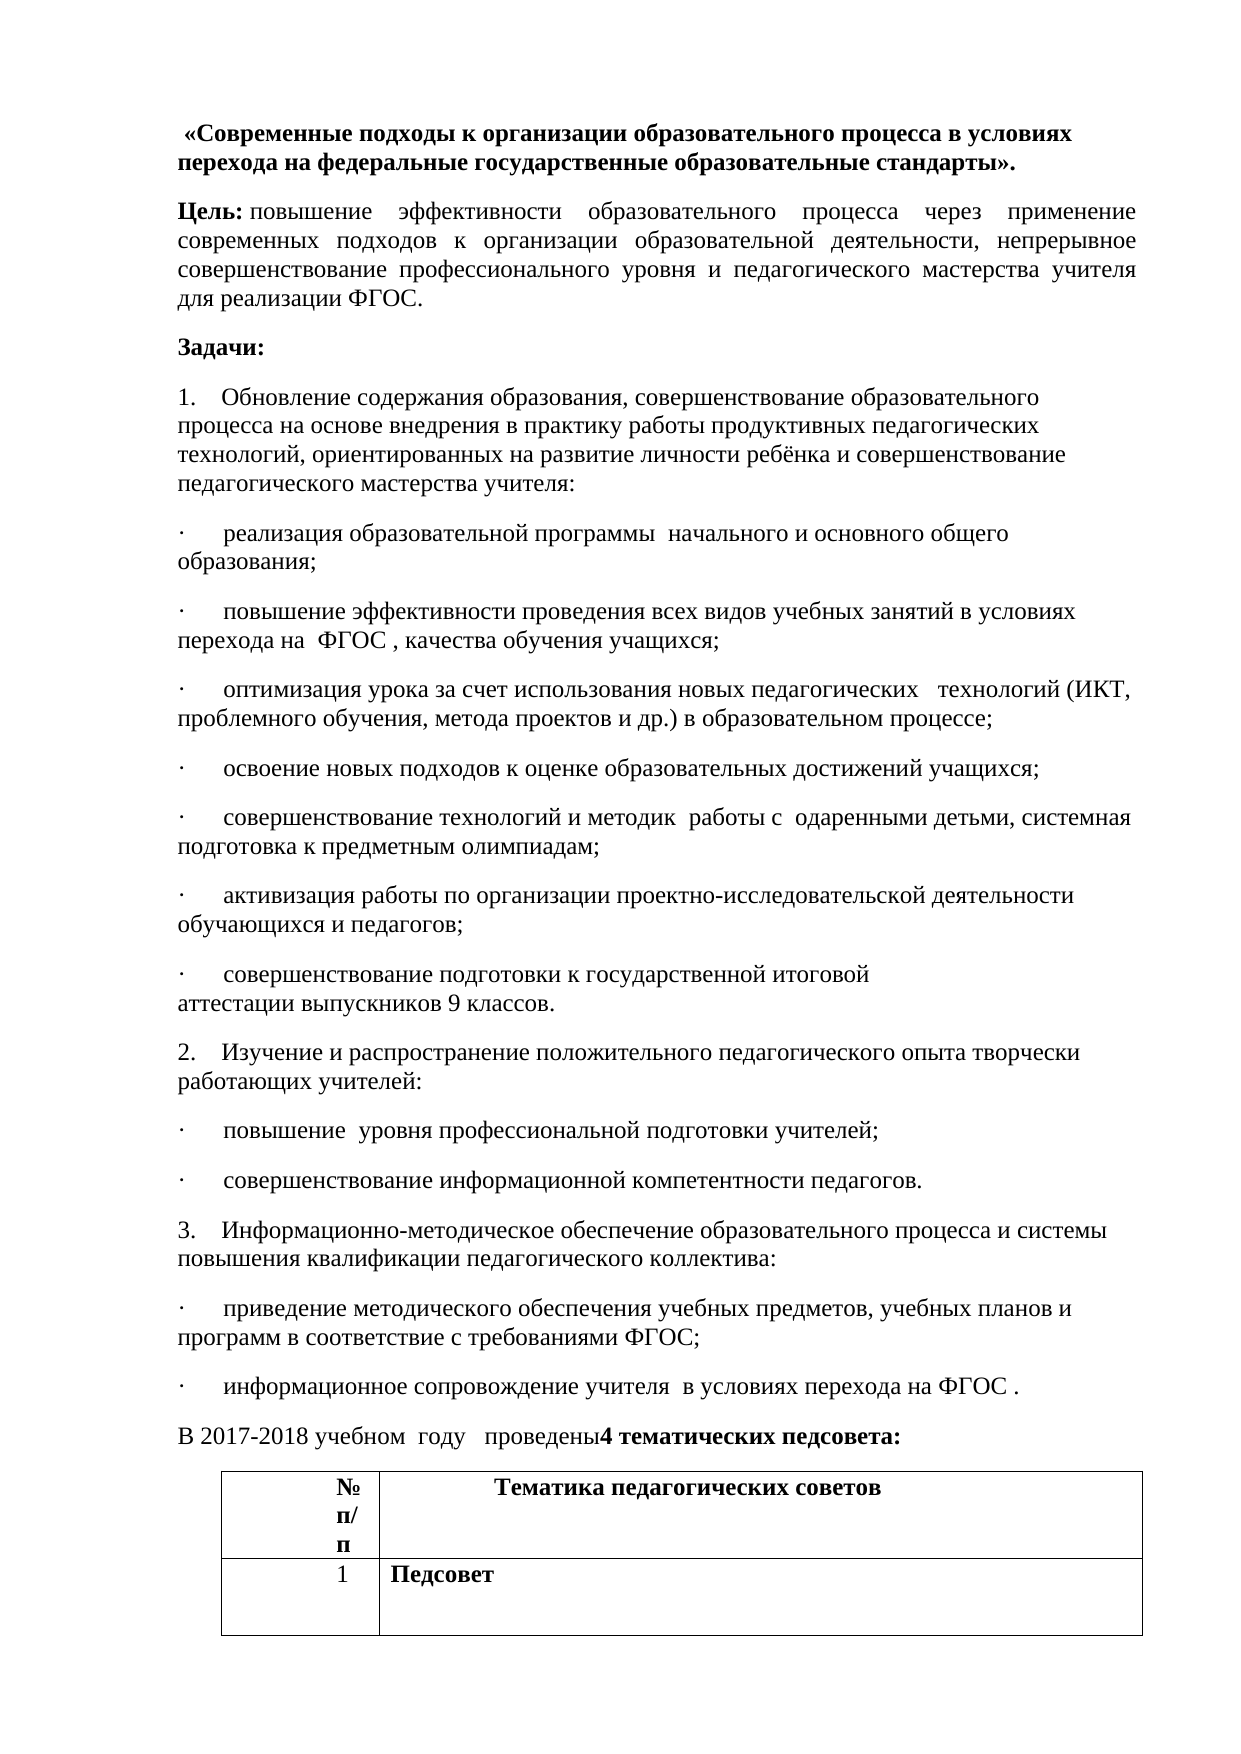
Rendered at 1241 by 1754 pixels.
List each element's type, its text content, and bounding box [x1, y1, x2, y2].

table_header № п/п [222, 1472, 379, 1558]
text 3. Информационно-методическое обеспечение образовательного процесса и системы повышения квалификации педагогического коллектива: [177, 1215, 1137, 1272]
text «Современные подходы к организации образовательного процесса в условиях перехода на федеральные государственные образовательные стандарты». [177, 118, 1137, 176]
text · приведение методического обеспечения учебных предметов, учебных планов и программ в соответствие с требованиями ФГОС; [177, 1293, 1137, 1351]
text · реализация образовательной программы начального и основного общего образования; [177, 518, 1137, 575]
text · активизация работы по организации проектно-исследовательской деятельности обучающихся и педагогов; [177, 881, 1137, 938]
text Задачи: [177, 332, 1137, 361]
table_header Тематика педагогических советов [380, 1472, 1142, 1558]
text · повышение уровня профессиональной подготовки учителей; [177, 1116, 1137, 1144]
table_cell 1 [222, 1559, 379, 1635]
text · совершенствование технологий и методик работы с одаренными детьми, системная подготовка к предметным олимпиадам; [177, 802, 1137, 860]
text 2. Изучение и распространение положительного педагогического опыта творчески работающих учителей: [177, 1037, 1137, 1095]
text 1. Обновление содержания образования, совершенствование образовательного процесса на основе внедрения в практику работы продуктивных педагогических технологий, ориентированных на развитие личности ребёнка и совершенствование педагогического мастерства учителя: [177, 382, 1137, 497]
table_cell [380, 1559, 1142, 1635]
text В 2017-2018 учебном году проведены4 тематических педсовета: [177, 1421, 1137, 1450]
text · оптимизация урока за счет использования новых педагогических технологий (ИКТ, проблемного обучения, метода проектов и др.) в образовательном процессе; [177, 674, 1137, 732]
text · освоение новых подходов к оценке образовательных достижений учащихся; [177, 753, 1137, 781]
text · информационное сопровождение учителя в условиях перехода на ФГОС . [177, 1371, 1137, 1400]
text Цель: повышение эффективности образовательного процесса через применение современных подходов к организации образовательной деятельности, непрерывное совершенствование профессионального уровня и педагогического мастерства учителя для реализации ФГОС. [177, 196, 1137, 311]
text · повышение эффективности проведения всех видов учебных занятий в условиях перехода на ФГОС , качества обучения учащихся; [177, 596, 1137, 653]
text · совершенствование подготовки к государственной итоговой аттестации выпускников 9 классов. [177, 959, 1137, 1016]
text · совершенствование информационной компетентности педагогов. [177, 1165, 1137, 1194]
